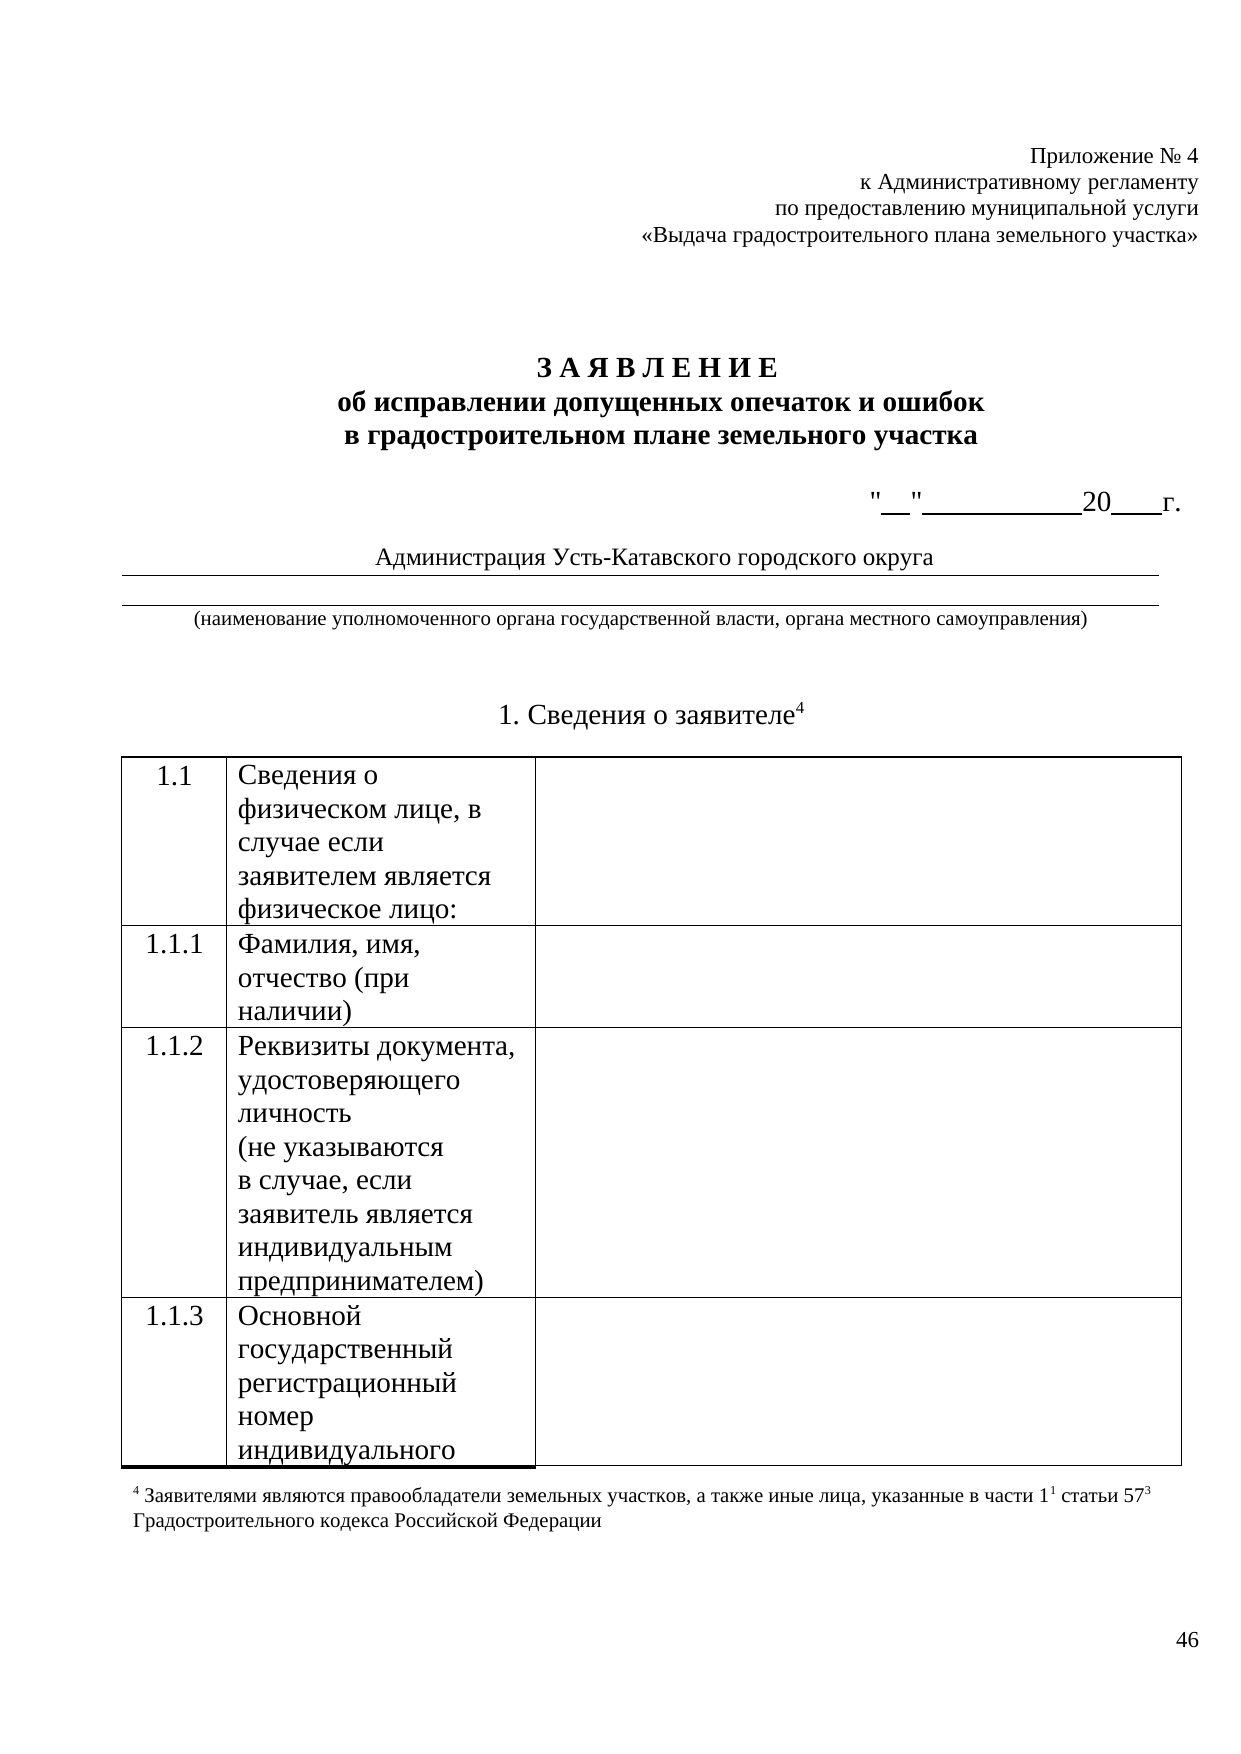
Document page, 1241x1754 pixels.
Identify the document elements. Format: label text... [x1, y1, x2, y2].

text Приложение № 4 [110, 142, 1198, 168]
text об исправлении допущенных опечаток и ошибок в градостроительном плане земельного участка [337, 384, 985, 451]
text (наименование уполномоченного органа государственной власти, органа местного самоуправления) [193, 598, 1198, 630]
text 4 Заявителями являются правообладатели земельных участков, а также иные лица, указанные в части 11 статьи 573 Градостроительного кодекса Российской Федерации [133, 1483, 1154, 1532]
table_cell 1.1.3 [122, 1298, 226, 1465]
text к Административному регламенту [110, 168, 1198, 194]
table_cell Фамилия, имя, отчество (при наличии) [227, 926, 535, 1027]
text по предоставлению муниципальной услуги [110, 194, 1198, 221]
table_cell [536, 1298, 1181, 1465]
table_cell 1.1.1 [122, 926, 226, 1027]
text " " 20 г. [110, 484, 1181, 518]
table_header [536, 758, 1181, 925]
table_header Сведения о физическом лице, в случае если заявителем является физическое лицо: [227, 758, 535, 925]
table_header 1.1 [122, 758, 226, 925]
subtitle З А Я В Л Е Н И Е [138, 350, 1176, 384]
text «Выдача градостроительного плана земельного участка» [110, 221, 1198, 247]
table_cell [536, 1028, 1181, 1297]
list Сведения о заявителе4 [498, 697, 1198, 731]
table_cell Основной государственный регистрационный номер индивидуального [227, 1298, 535, 1465]
table_cell 1.1.2 [122, 1028, 226, 1297]
table_cell [536, 926, 1181, 1027]
text Администрация Усть-Катавского городского округа [110, 542, 1198, 571]
table_cell Реквизиты документа, удостоверяющего личность (не указываются в случае, если заявитель является индивидуальным предпринимателем) [227, 1028, 535, 1297]
